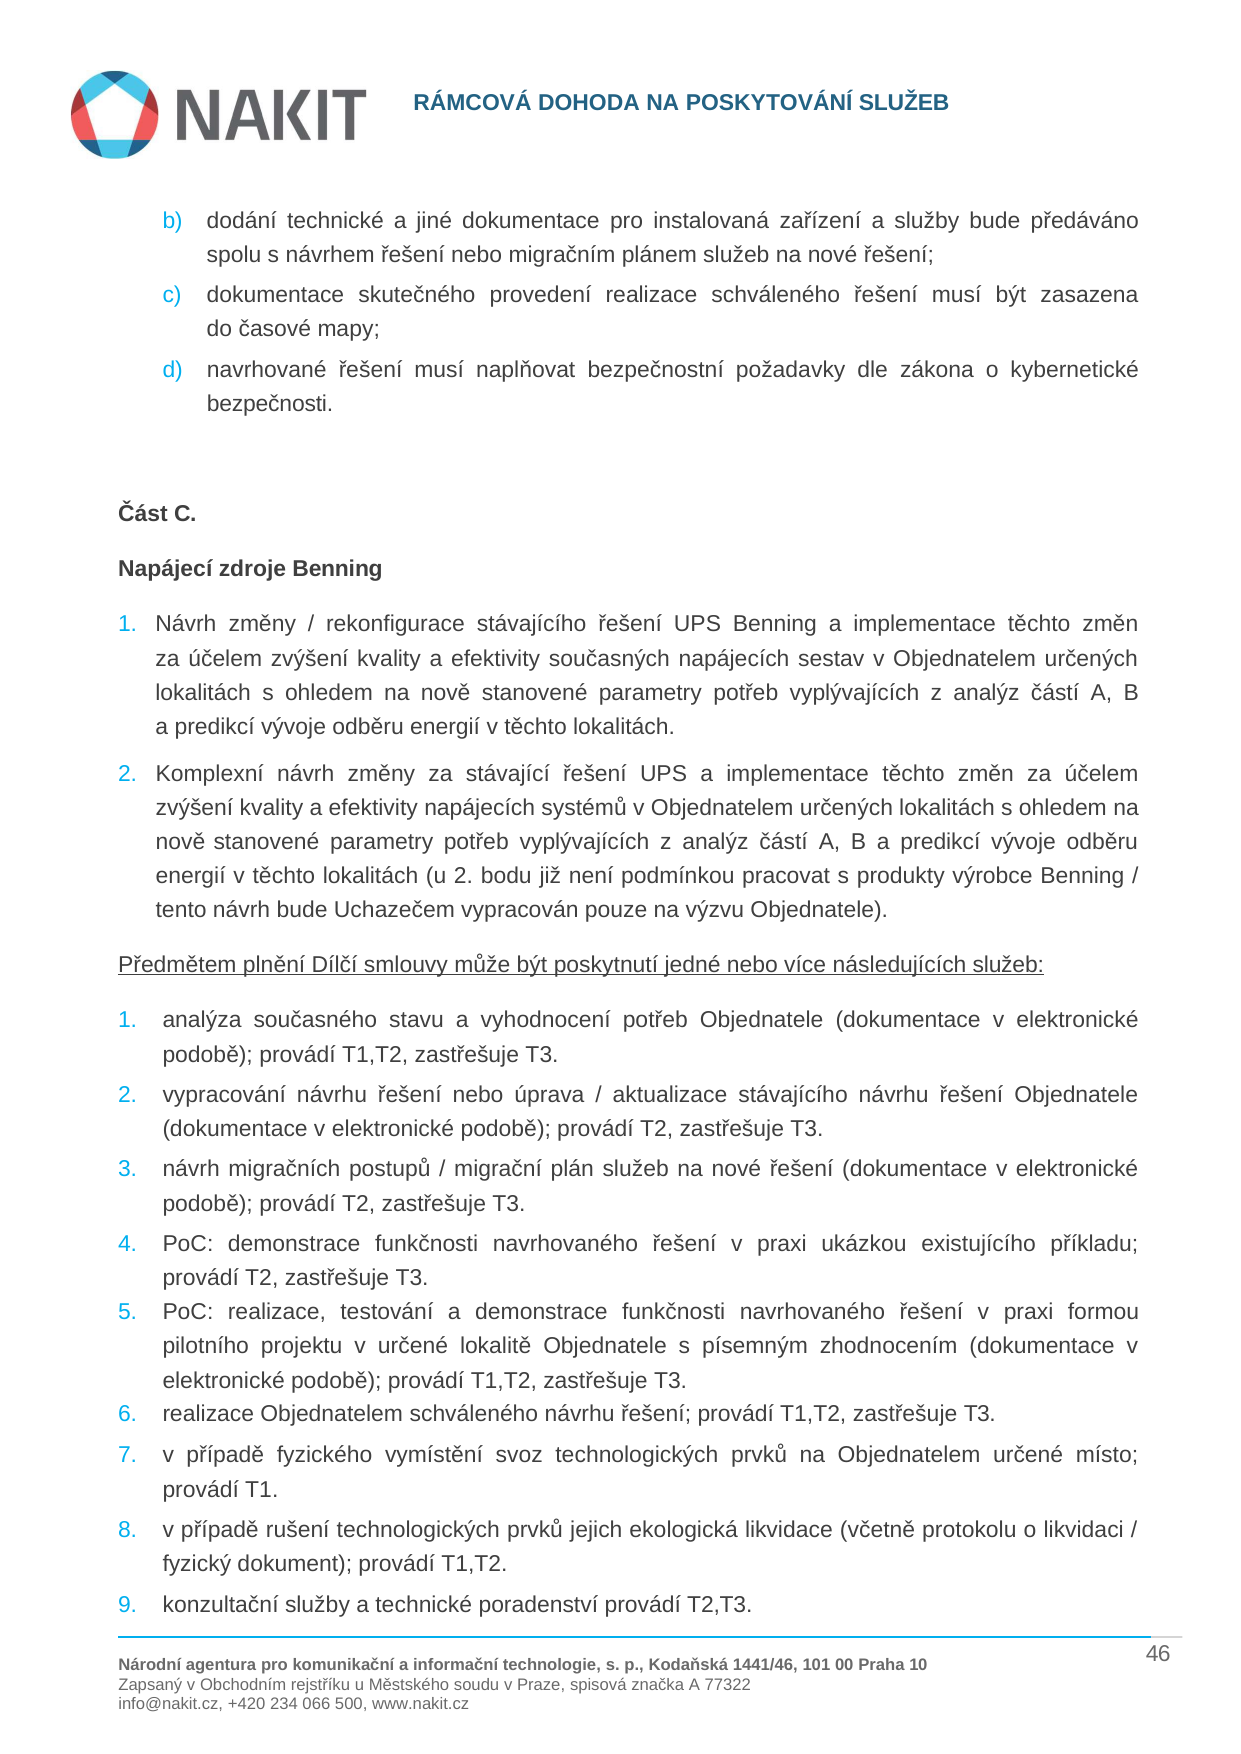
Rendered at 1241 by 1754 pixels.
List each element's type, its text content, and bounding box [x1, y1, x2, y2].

list analýza současného stavu a vyhodnocení potřeb Objednatele (dokumentace v elektronické podobě); provádí T1,T2, zastřešuje T3. [118, 1006, 1138, 1067]
list konzultační služby a technické poradenství provádí T2,T3. [118, 1591, 1165, 1617]
list navrhované řešení musí naplňovat bezpečnostní požadavky dle zákona o kybernetické bezpečnosti. [162, 356, 1139, 416]
list PoC: demonstrace funkčnosti navrhovaného řešení v praxi ukázkou existujícího příkladu; provádí T2, zastřešuje T3. [118, 1230, 1138, 1291]
list Návrh změny / rekonfigurace stávajícího řešení UPS Benning a implementace těchto změn za účelem zvýšení kvality a efektivity současných napájecích sestav v Objednatelem určených lokalitách s ohledem na nově stanovené parametry potřeb vyplývajících z analýz částí A, B a predikcí vývoje odběru energií v těchto lokalitách. [118, 610, 1139, 739]
picture [70, 70, 367, 159]
subtitle Část C. [118, 500, 1165, 526]
text Předmětem plnění Dílčí smlouvy může být poskytnutí jedné nebo více následujících služeb: [118, 951, 1165, 977]
list v případě rušení technologických prvků jejich ekologická likvidace (včetně protokolu o likvidaci / fyzický dokument); provádí T1,T2. [118, 1516, 1138, 1576]
list dodání technické a jiné dokumentace pro instalovaná zařízení a služby bude předáváno spolu s návrhem řešení nebo migračním plánem služeb na nové řešení; [162, 207, 1139, 267]
text Napájecí zdroje Benning [118, 555, 1165, 581]
list realizace Objednatelem schváleného návrhu řešení; provádí T1,T2, zastřešuje T3. [118, 1401, 1165, 1427]
list PoC: realizace, testování a demonstrace funkčnosti navrhovaného řešení v praxi formou pilotního projektu v určené lokalitě Objednatele s písemným zhodnocením (dokumentace v elektronické podobě); provádí T1,T2, zastřešuje T3. [118, 1298, 1139, 1393]
list Komplexní návrh změny za stávající řešení UPS a implementace těchto změn za účelem zvýšení kvality a efektivity napájecích systémů v Objednatelem určených lokalitách s ohledem na nově stanovené parametry potřeb vyplývajících z analýz částí A, B a predikcí vývoje odběru energií v těchto lokalitách (u 2. bodu již není podmínkou pracovat s produkty výrobce Benning / tento návrh bude Uchazečem vypracován pouze na výzvu Objednatele). [118, 759, 1139, 922]
list vypracování návrhu řešení nebo úprava / aktualizace stávajícího návrhu řešení Objednatele (dokumentace v elektronické podobě); provádí T2, zastřešuje T3. [118, 1081, 1138, 1141]
list dokumentace skutečného provedení realizace schváleného řešení musí být zasazena do časové mapy; [162, 281, 1138, 342]
list návrh migračních postupů / migrační plán služeb na nové řešení (dokumentace v elektronické podobě); provádí T2, zastřešuje T3. [118, 1155, 1139, 1216]
list v případě fyzického vymístění svoz technologických prvků na Objednatelem určené místo; provádí T1. [118, 1441, 1138, 1502]
